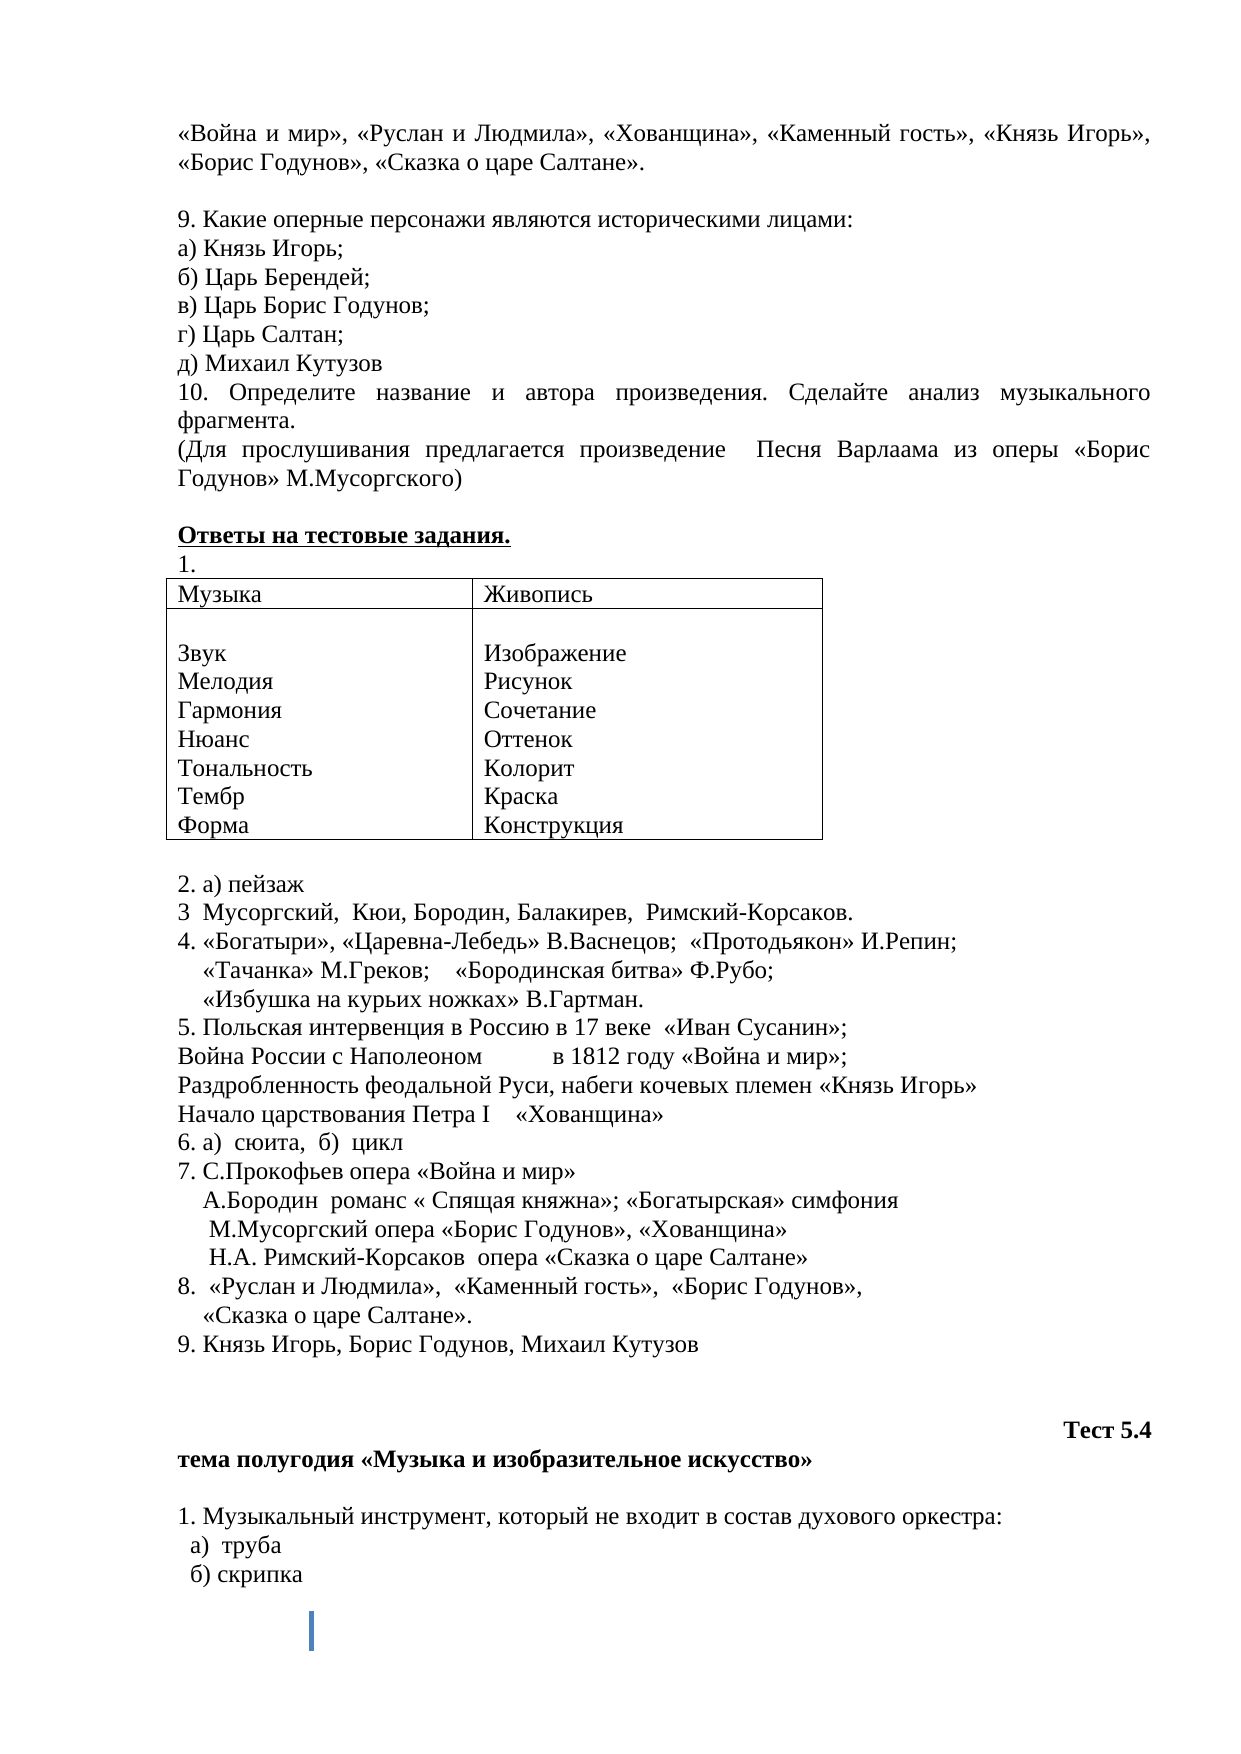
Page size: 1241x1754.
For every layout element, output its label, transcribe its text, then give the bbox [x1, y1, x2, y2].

text Тест 5.4 [177, 1415, 1152, 1444]
text (Для прослушивания предлагается произведение Песня Варлаама из оперы «Борис Годунов» М.Мусоргского) [177, 434, 1152, 492]
text Н.А. Римский-Корсаков опера «Сказка о царе Салтане» [177, 1242, 1152, 1271]
text «Сказка о царе Салтане». [177, 1300, 1152, 1329]
text М.Мусоргский опера «Борис Годунов», «Хованщина» [177, 1214, 1152, 1242]
text Ответы на тестовые задания. [177, 521, 1152, 549]
text 7. С.Прокофьев опера «Война и мир» [177, 1156, 1152, 1185]
text б) скрипка [177, 1559, 1152, 1587]
text а) труба [177, 1530, 1152, 1559]
text г) Царь Салтан; [177, 319, 1152, 348]
table_header Живопись [473, 579, 822, 608]
text 5. Польская интервенция в Россию в 17 веке «Иван Сусанин»; [177, 1012, 1152, 1041]
text 10. Определите название и автора произведения. Сделайте анализ музыкального фрагмента. [177, 377, 1152, 434]
text А.Бородин романс « Спящая княжна»; «Богатырская» симфония [177, 1185, 1152, 1214]
text 1. [177, 549, 1152, 578]
text 9. Князь Игорь, Борис Годунов, Михаил Кутузов [177, 1329, 1152, 1357]
table_header Музыка [167, 579, 472, 608]
text д) Михаил Кутузов [177, 348, 1152, 377]
text «Избушка на курьих ножках» В.Гартман. [177, 984, 1152, 1012]
table_cell Изображение Рисунок Сочетание Оттенок Колорит Краска Конструкция [473, 609, 822, 839]
text тема полугодия «Музыка и изобразительное искусство» [177, 1444, 1152, 1472]
text 4. «Богатыри», «Царевна-Лебедь» В.Васнецов; «Протодьякон» И.Репин; [177, 926, 1152, 955]
text в) Царь Борис Годунов; [177, 291, 1152, 319]
text 2. а) пейзаж [177, 869, 1152, 897]
text Раздробленность феодальной Руси, набеги кочевых племен «Князь Игорь» [177, 1070, 1152, 1099]
text а) Князь Игорь; [177, 233, 1152, 262]
text 6. а) сюита, б) цикл [177, 1127, 1152, 1156]
text «Война и мир», «Руслан и Людмила», «Хованщина», «Каменный гость», «Князь Игорь», «Борис Годунов», «Сказка о царе Салтане». [177, 118, 1152, 176]
table_cell Звук Мелодия Гармония Нюанс Тональность Тембр Форма [167, 609, 472, 839]
text Начало царствования Петра I «Хованщина» [177, 1099, 1152, 1127]
text 3 Мусоргский, Кюи, Бородин, Балакирев, Римский-Корсаков. [177, 897, 1152, 926]
text б) Царь Берендей; [177, 262, 1152, 291]
text 9. Какие оперные персонажи являются историческими лицами: [177, 204, 1152, 233]
text 1. Музыкальный инструмент, который не входит в состав духового оркестра: [177, 1501, 1152, 1530]
text Война России с Наполеоном в 1812 году «Война и мир»; [177, 1041, 1152, 1070]
text «Тачанка» М.Греков; «Бородинская битва» Ф.Рубо; [177, 955, 1152, 984]
text 8. «Руслан и Людмила», «Каменный гость», «Борис Годунов», [177, 1271, 1152, 1300]
